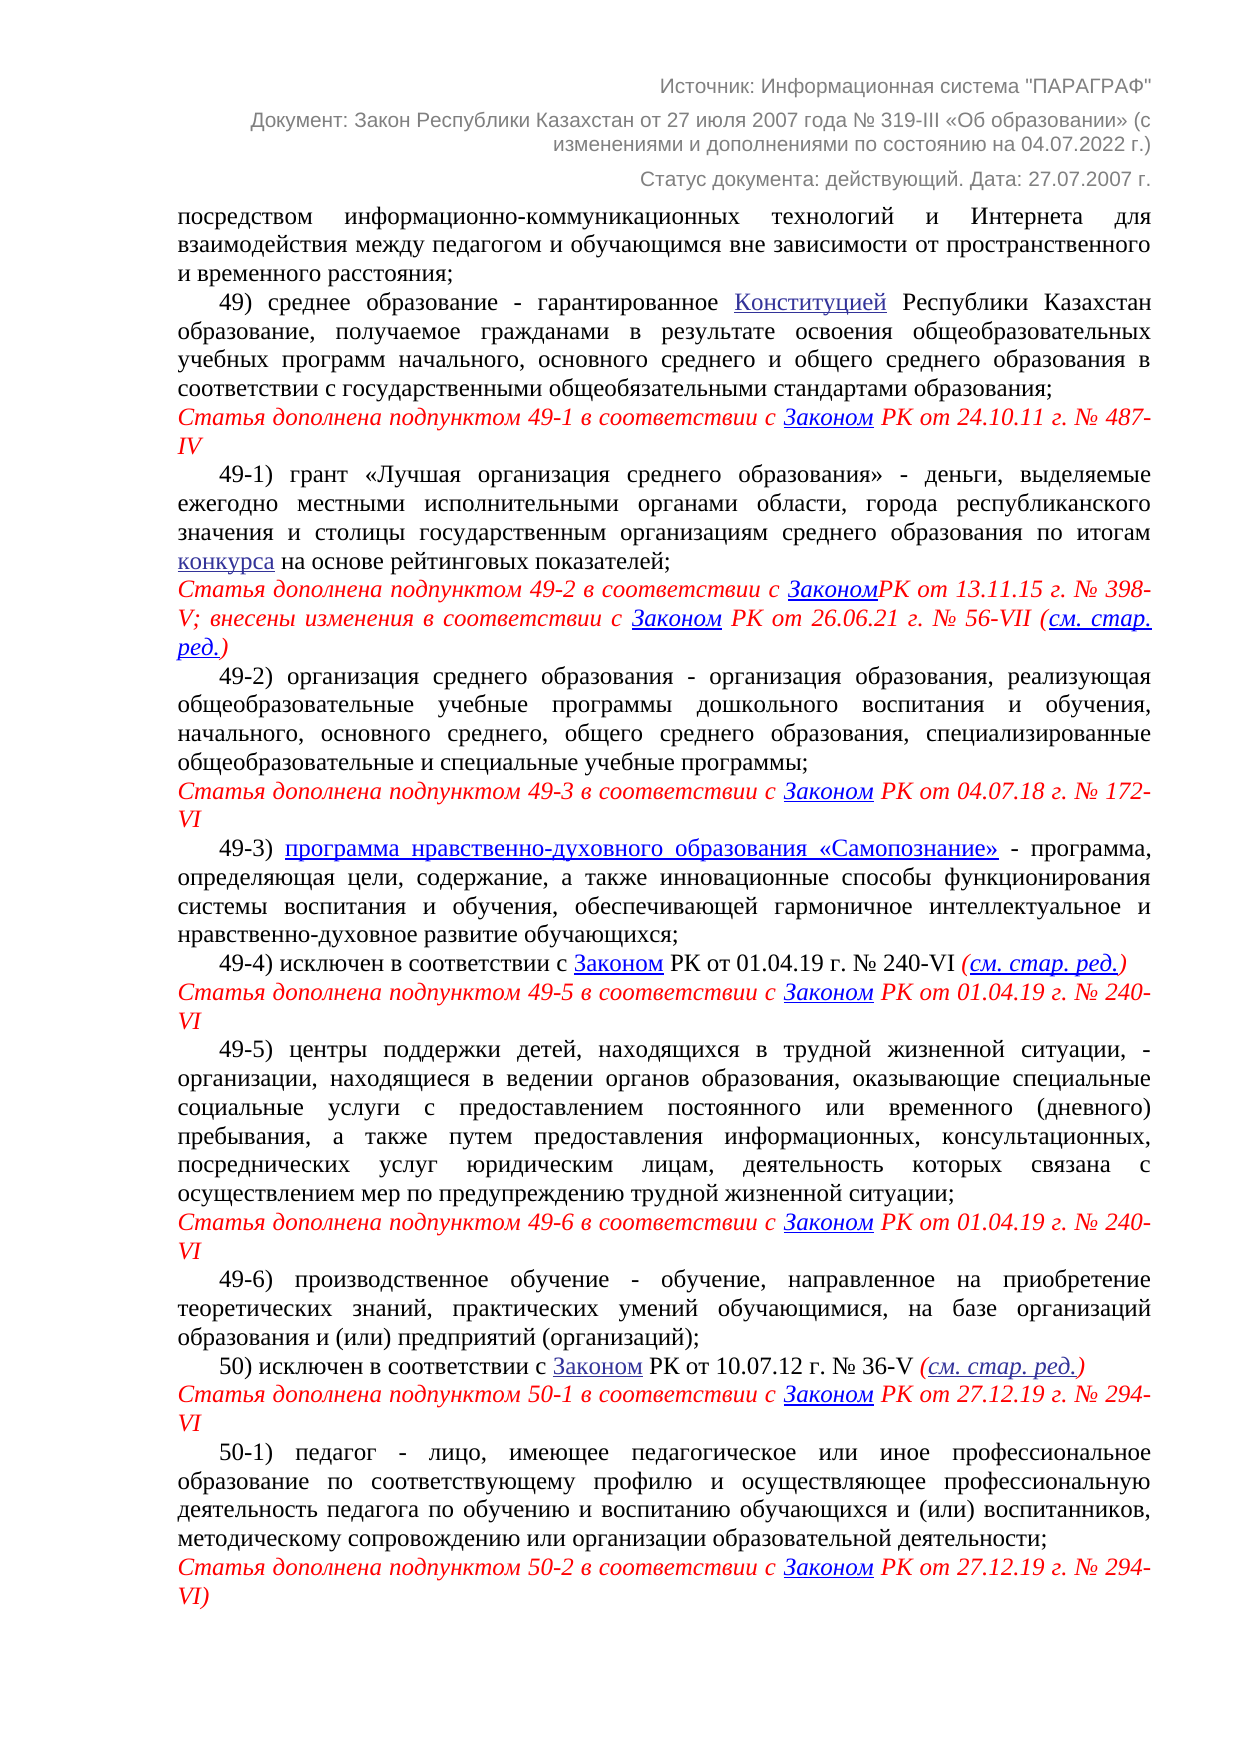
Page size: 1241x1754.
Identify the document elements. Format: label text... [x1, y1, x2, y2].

text Статья дополнена подпунктом 50-2 в соответствии с Законом РК от 27.12.19 г. № 294-VI) [177, 1552, 1152, 1609]
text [177, 201, 1152, 287]
text 49-2) организация среднего образования - организация образования, реализующая общеобразовательные учебные программы дошкольного воспитания и обучения, начального, основного среднего, общего среднего образования, специализированные общеобразовательные и специальные учебные программы; [177, 661, 1152, 776]
text 49-3) программа нравственно-духовного образования «Самопознание» - программа, определяющая цели, содержание, а также инновационные способы функционирования системы воспитания и обучения, обеспечивающей гармоничное интеллектуальное и нравственно-духовное развитие обучающихся; [177, 833, 1152, 948]
text 50-1) педагог - лицо, имеющее педагогическое или иное профессиональное образование по соответствующему профилю и осуществляющее профессиональную деятельность педагога по обучению и воспитанию обучающихся и (или) воспитанников, методическому сопровождению или организации образовательной деятельности; [177, 1437, 1152, 1552]
text 49) среднее образование - гарантированное Конституцией Республики Казахстан образование, получаемое гражданами в результате освоения общеобразовательных учебных программ начального, основного среднего и общего среднего образования в соответствии с государственными общеобязательными стандартами образования; [177, 287, 1152, 402]
text Статья дополнена подпунктом 49-1 в соответствии с 3аконом РК от 24.10.11 г. № 487-IV [177, 402, 1152, 459]
text Статья дополнена подпунктом 49-2 в соответствии с ЗакономРК от 13.11.15 г. № 398-V; внесены изменения в соответствии с Законом РК от 26.06.21 г. № 56-VII (см. стар. ред.) [177, 574, 1152, 661]
text Статья дополнена подпунктом 50-1 в соответствии с Законом РК от 27.12.19 г. № 294-VI [177, 1379, 1152, 1437]
text 50) исключен в соответствии с Законом РК от 10.07.12 г. № 36-V (см. стар. ред.) [177, 1351, 1152, 1379]
text 49-6) производственное обучение - обучение, направленное на приобретение теоретических знаний, практических умений обучающимися, на базе организаций образования и (или) предприятий (организаций); [177, 1264, 1152, 1351]
text Статья дополнена подпунктом 49-5 в соответствии c Законом РК от 01.04.19 г. № 240-VI [177, 977, 1152, 1034]
text 49-5) центры поддержки детей, находящихся в трудной жизненной ситуации, - организации, находящиеся в ведении органов образования, оказывающие специальные социальные услуги с предоставлением постоянного или временного (дневного) пребывания, а также путем предоставления информационных, консультационных, посреднических услуг юридическим лицам, деятельность которых связана с осуществлением мер по предупреждению трудной жизненной ситуации; [177, 1034, 1152, 1207]
text Статья дополнена подпунктом 49-3 в соответствии с Законом РК от 04.07.18 г. № 172-VI [177, 776, 1152, 833]
text Статья дополнена подпунктом 49-6 в соответствии c Законом РК от 01.04.19 г. № 240-VI [177, 1207, 1152, 1264]
text 49-4) исключен в соответствии с Законом РК от 01.04.19 г. № 240-VI (см. стар. ред.) [177, 948, 1152, 977]
text 49-1) грант «Лучшая организация среднего образования» - деньги, выделяемые ежегодно местными исполнительными органами области, города республиканского значения и столицы государственным организациям среднего образования по итогам конкурса на основе рейтинговых показателей; [177, 459, 1152, 574]
